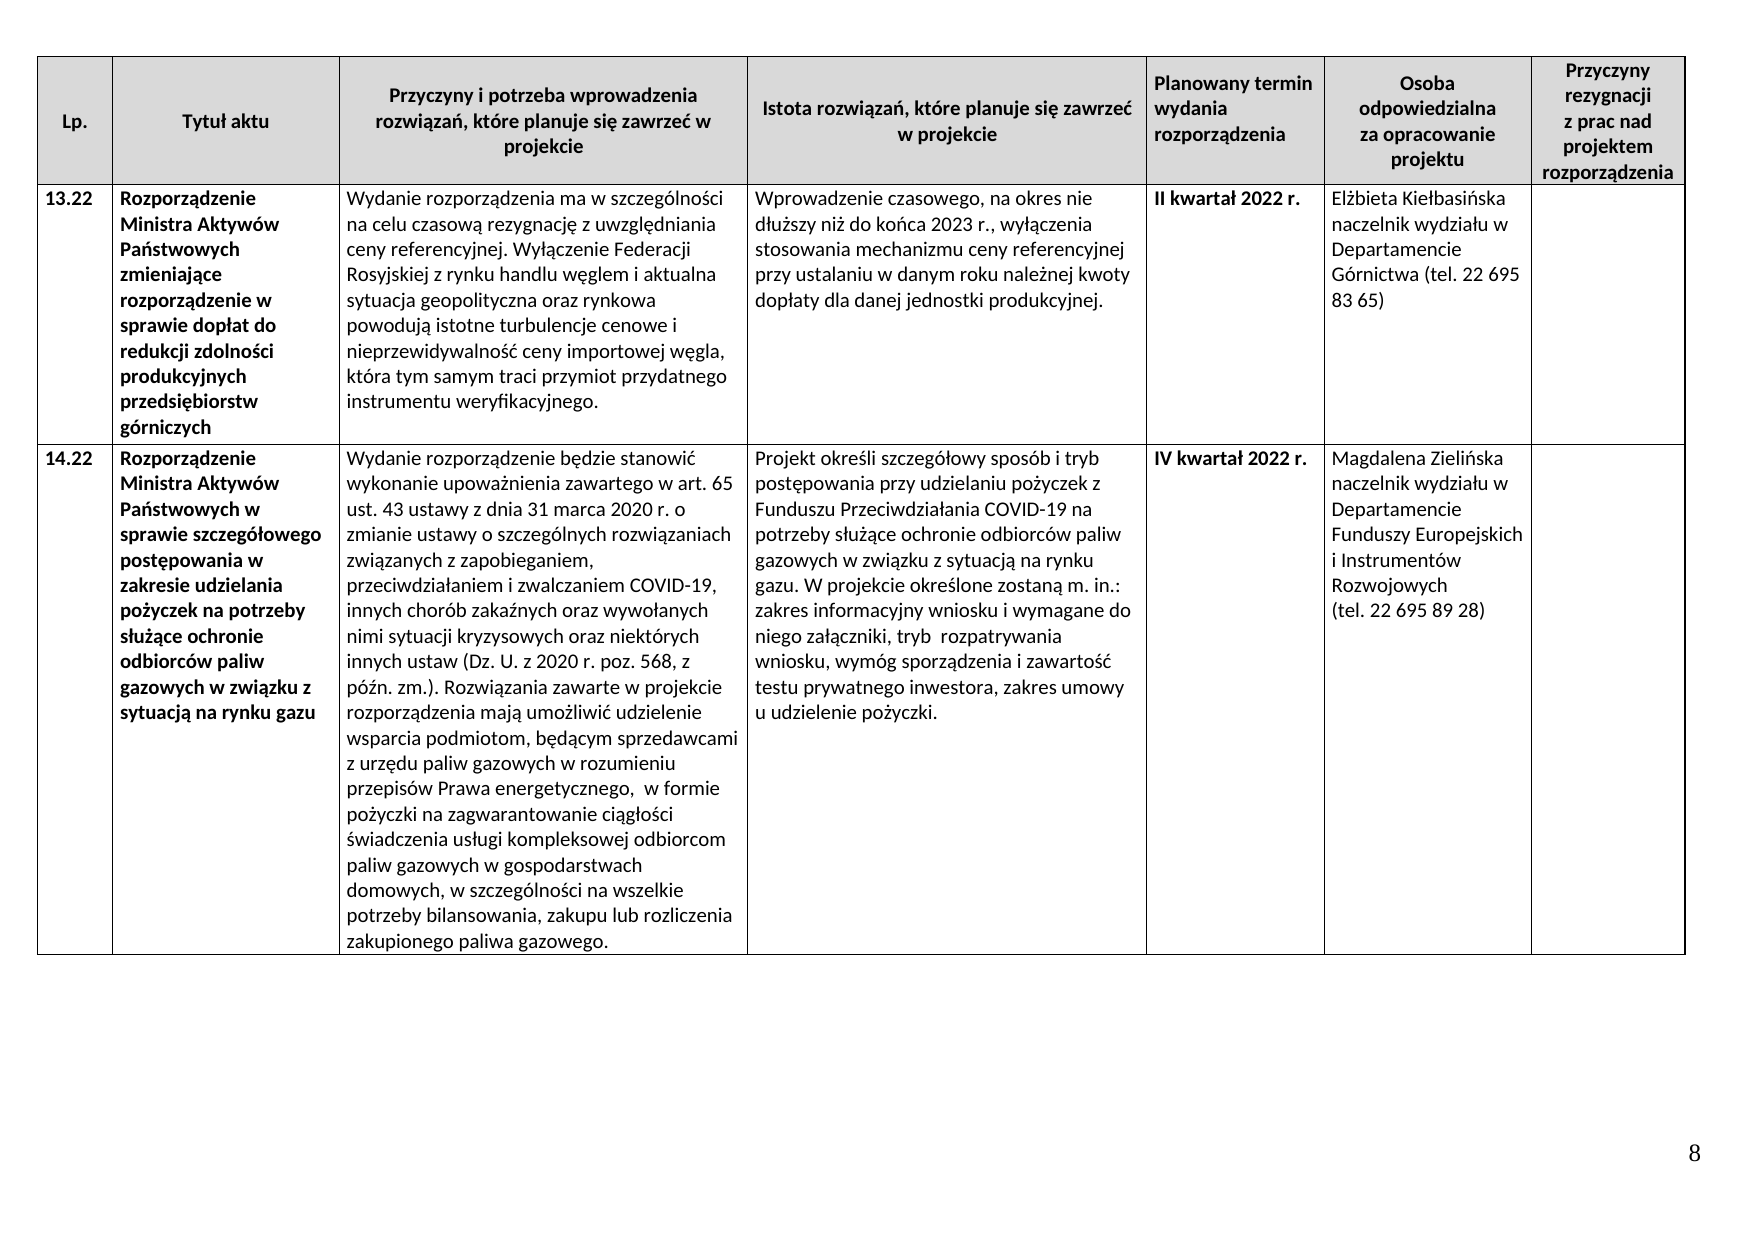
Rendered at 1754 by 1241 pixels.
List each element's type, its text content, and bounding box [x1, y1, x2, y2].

table_cell Rozporządzenie Ministra Aktywów Państwowych zmieniające rozporządzenie w sprawie dopłat do redukcji zdolności produkcyjnych przedsiębiorstw górniczych [113, 185, 339, 444]
table_header Lp. [38, 57, 112, 184]
table_header Osoba odpowiedzialna za opracowanie projektu [1325, 57, 1531, 184]
table_cell Elżbieta Kiełbasińska naczelnik wydziału w Departamencie Górnictwa (tel. 22 695 83 65) [1325, 185, 1531, 444]
table_cell 14.22 [38, 445, 112, 953]
table_cell 13.22 [38, 185, 112, 444]
table_header Przyczyny i potrzeba wprowadzenia rozwiązań, które planuje się zawrzeć w projekcie [340, 57, 747, 184]
table_cell Wydanie rozporządzenia ma w szczególności na celu czasową rezygnację z uwzględniania ceny referencyjnej. Wyłączenie Federacji Rosyjskiej z rynku handlu węglem i aktualna sytuacja geopolityczna oraz rynkowa powodują istotne turbulencje cenowe i nieprzewidywalność ceny importowej węgla, która tym samym traci przymiot przydatnego instrumentu weryfikacyjnego. [340, 185, 747, 444]
table_cell Magdalena Zielińska naczelnik wydziału w Departamencie Funduszy Europejskich i Instrumentów Rozwojowych (tel. 22 695 89 28) [1325, 445, 1531, 953]
table_cell [1532, 445, 1684, 953]
table_cell Rozporządzenie Ministra Aktywów Państwowych w sprawie szczegółowego postępowania w zakresie udzielania pożyczek na potrzeby służące ochronie odbiorców paliw gazowych w związku z sytuacją na rynku gazu [113, 445, 339, 953]
table_cell II kwartał 2022 r. [1147, 185, 1324, 444]
table_header Istota rozwiązań, które planuje się zawrzeć w projekcie [748, 57, 1146, 184]
table_cell [1532, 185, 1684, 444]
table_cell Wprowadzenie czasowego, na okres nie dłuższy niż do końca 2023 r., wyłączenia stosowania mechanizmu ceny referencyjnej przy ustalaniu w danym roku należnej kwoty dopłaty dla danej jednostki produkcyjnej. [748, 185, 1146, 444]
table_cell Wydanie rozporządzenie będzie stanowić wykonanie upoważnienia zawartego w art. 65 ust. 43 ustawy z dnia 31 marca 2020 r. o zmianie ustawy o szczególnych rozwiązaniach związanych z zapobieganiem, przeciwdziałaniem i zwalczaniem COVID-19, innych chorób zakaźnych oraz wywołanych nimi sytuacji kryzysowych oraz niektórych innych ustaw (Dz. U. z 2020 r. poz. 568, z późn. zm.). Rozwiązania zawarte w projekcie rozporządzenia mają umożliwić udzielenie wsparcia podmiotom, będącym sprzedawcami z urzędu paliw gazowych w rozumieniu przepisów Prawa energetycznego, w formie pożyczki na zagwarantowanie ciągłości świadczenia usługi kompleksowej odbiorcom paliw gazowych w gospodarstwach domowych, w szczególności na wszelkie potrzeby bilansowania, zakupu lub rozliczenia zakupionego paliwa gazowego. [340, 445, 747, 953]
table_header Planowany termin wydania rozporządzenia [1147, 57, 1324, 184]
table_header Przyczyny rezygnacji z prac nad projektem rozporządzenia [1532, 57, 1684, 184]
table_cell IV kwartał 2022 r. [1147, 445, 1324, 953]
table_cell Projekt określi szczegółowy sposób i tryb postępowania przy udzielaniu pożyczek z Funduszu Przeciwdziałania COVID-19 na potrzeby służące ochronie odbiorców paliw gazowych w związku z sytuacją na rynku gazu. W projekcie określone zostaną m. in.: zakres informacyjny wniosku i wymagane do niego załączniki, tryb rozpatrywania wniosku, wymóg sporządzenia i zawartość testu prywatnego inwestora, zakres umowy u udzielenie pożyczki. [748, 445, 1146, 953]
table_header Tytuł aktu [113, 57, 339, 184]
